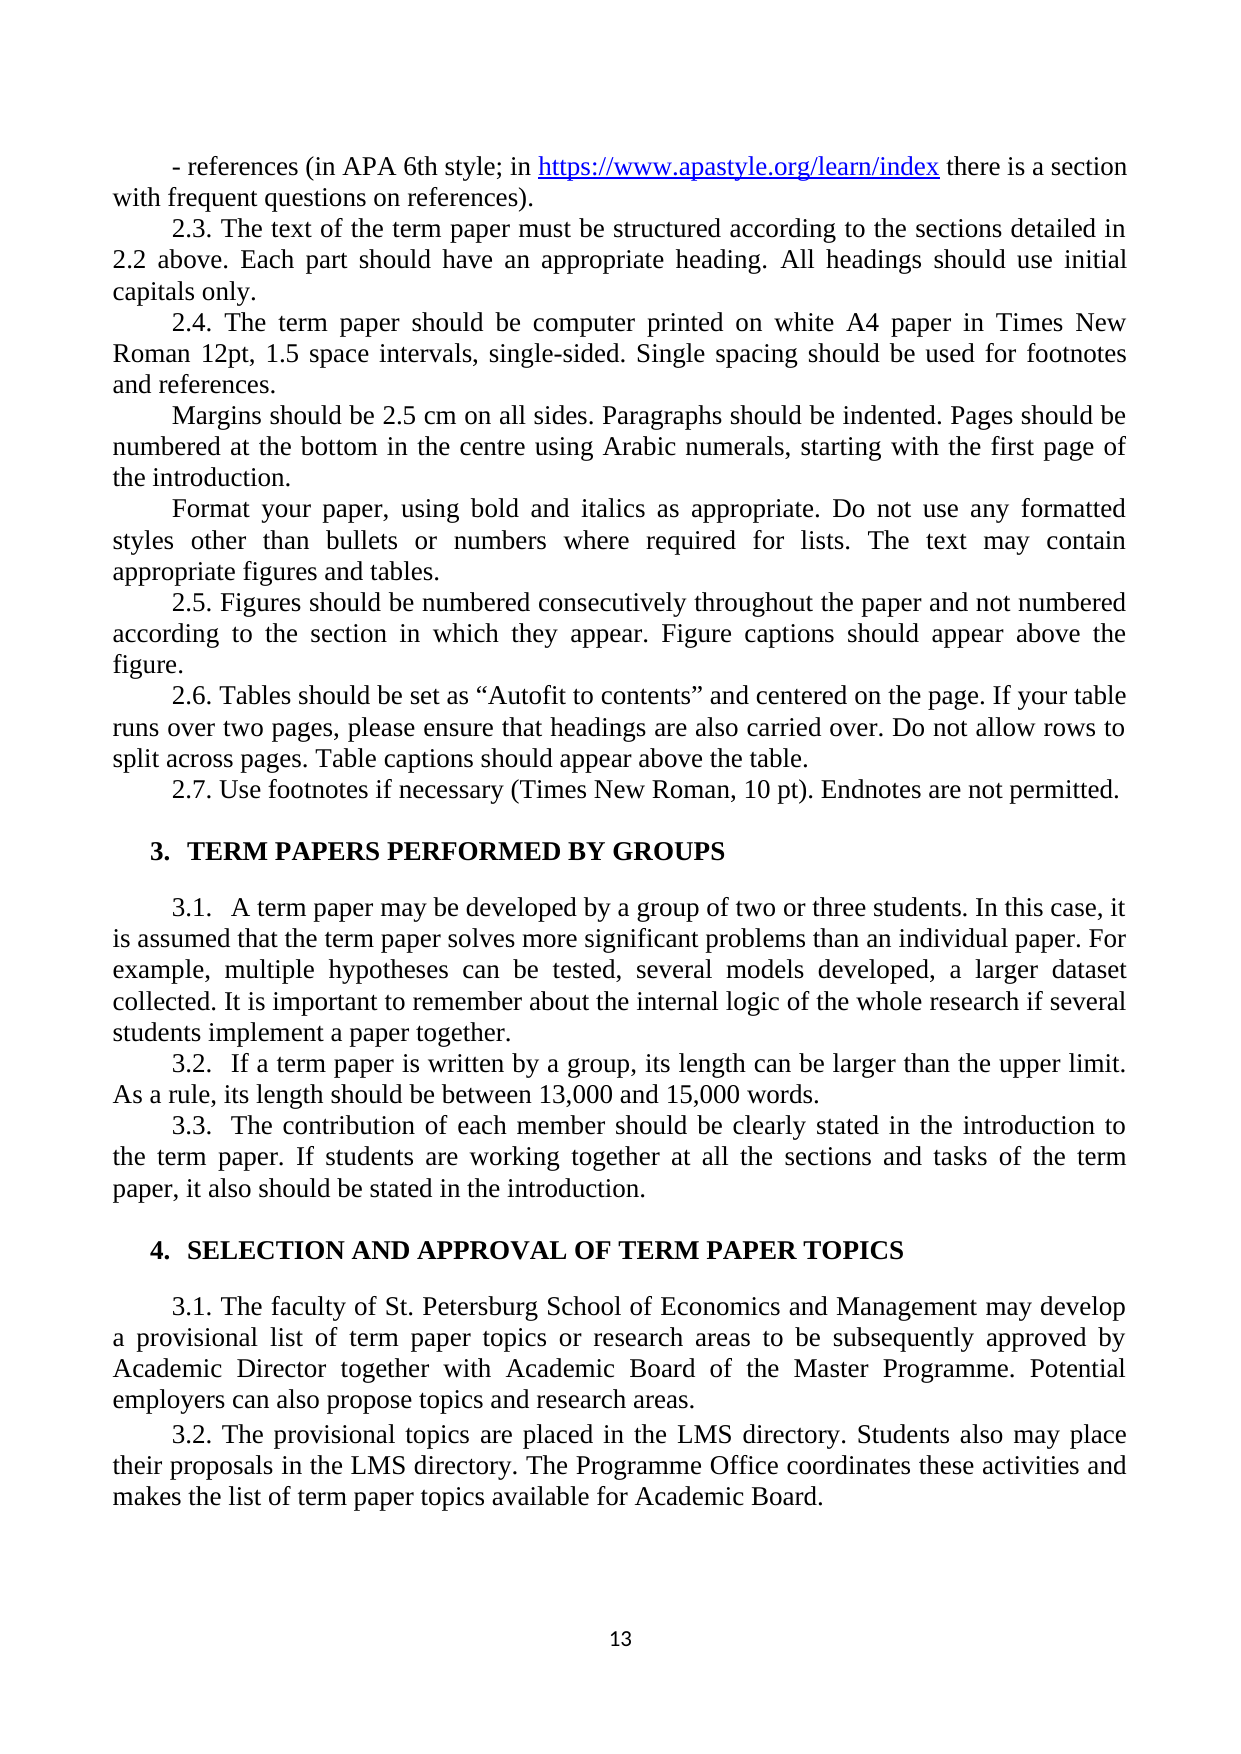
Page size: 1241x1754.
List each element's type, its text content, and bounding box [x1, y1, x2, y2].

text 2.3. The text of the term paper must be structured according to the sections detailed in 2.2 above. Each part should have an appropriate heading. All headings should use initial capitals only. [112, 212, 1128, 306]
text - references (in APA 6th style; in https://www.apastyle.org/learn/index there is a section with frequent questions on references). [112, 150, 1128, 212]
text 2.4. The term paper should be computer printed on white A4 paper in Times New Roman 12pt, 1.5 space intervals, single-sided. Single spacing should be used for footnotes and references. [112, 306, 1128, 399]
list The contribution of each member should be clearly stated in the introduction to the term paper. If students are working together at all the sections and tasks of the term paper, it also should be stated in the introduction. [112, 1109, 1128, 1203]
text 2.5. Figures should be numbered consecutively throughout the paper and not numbered according to the section in which they appear. Figure captions should appear above the figure. [112, 586, 1128, 679]
text Margins should be 2.5 cm on all sides. Paragraphs should be indented. Pages should be numbered at the bottom in the centre using Arabic numerals, starting with the first page of the introduction. [112, 399, 1128, 493]
text 3.1. The faculty of St. Petersburg School of Economics and Management may develop a provisional list of term paper topics or research areas to be subsequently approved by Academic Director together with Academic Board of the Master Programme. Potential employers can also propose topics and research areas. [112, 1290, 1128, 1415]
list If a term paper is written by a group, its length can be larger than the upper limit. As a rule, its length should be between 13,000 and 15,000 words. [112, 1047, 1128, 1109]
text Format your paper, using bold and italics as appropriate. Do not use any formatted styles other than bullets or numbers where required for lists. The text may contain appropriate figures and tables. [112, 493, 1128, 586]
text 3.2. The provisional topics are placed in the LMS directory. Students also may place their proposals in the LMS directory. The Programme Office coordinates these activities and makes the list of term paper topics available for Academic Board. [112, 1418, 1128, 1511]
list A term paper may be developed by a group of two or three students. In this case, it is assumed that the term paper solves more significant problems than an individual paper. For example, multiple hypotheses can be tested, several models developed, a larger dataset collected. It is important to remember about the internal logic of the whole research if several students implement a paper together. [112, 891, 1128, 1047]
text 2.7. Use footnotes if necessary (Times New Roman, 10 pt). Endnotes are not permitted. [112, 773, 1128, 804]
list TERM PAPERS PERFORMED BY GROUPS [150, 835, 1128, 866]
text 2.6. Tables should be set as “Autofit to contents” and centered on the page. If your table runs over two pages, please ensure that headings are also carried over. Do not allow rows to split across pages. Table captions should appear above the table. [112, 679, 1128, 773]
list SELECTION AND APPROVAL OF TERM PAPER TOPICS [150, 1234, 1128, 1265]
